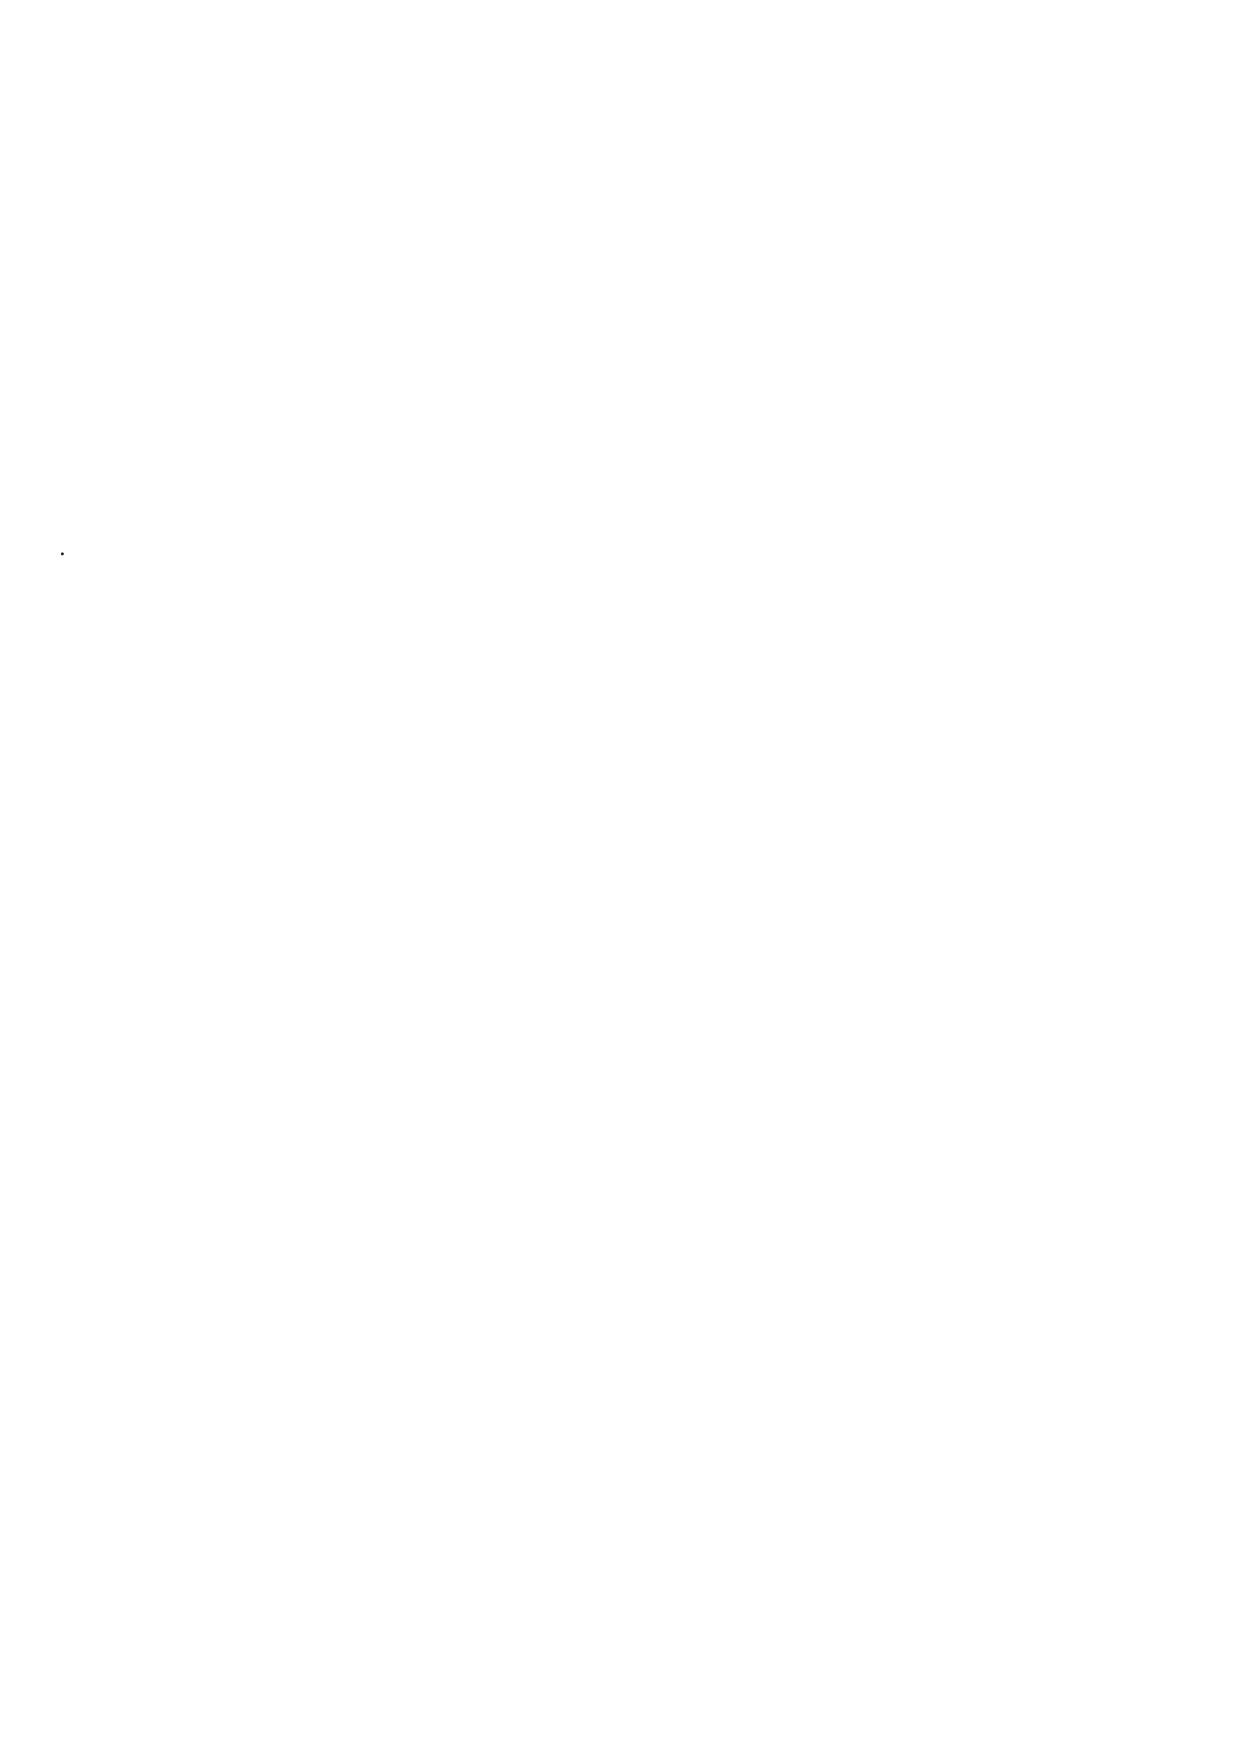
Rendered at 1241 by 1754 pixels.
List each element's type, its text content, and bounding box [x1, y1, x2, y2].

text . [59, 532, 1152, 561]
